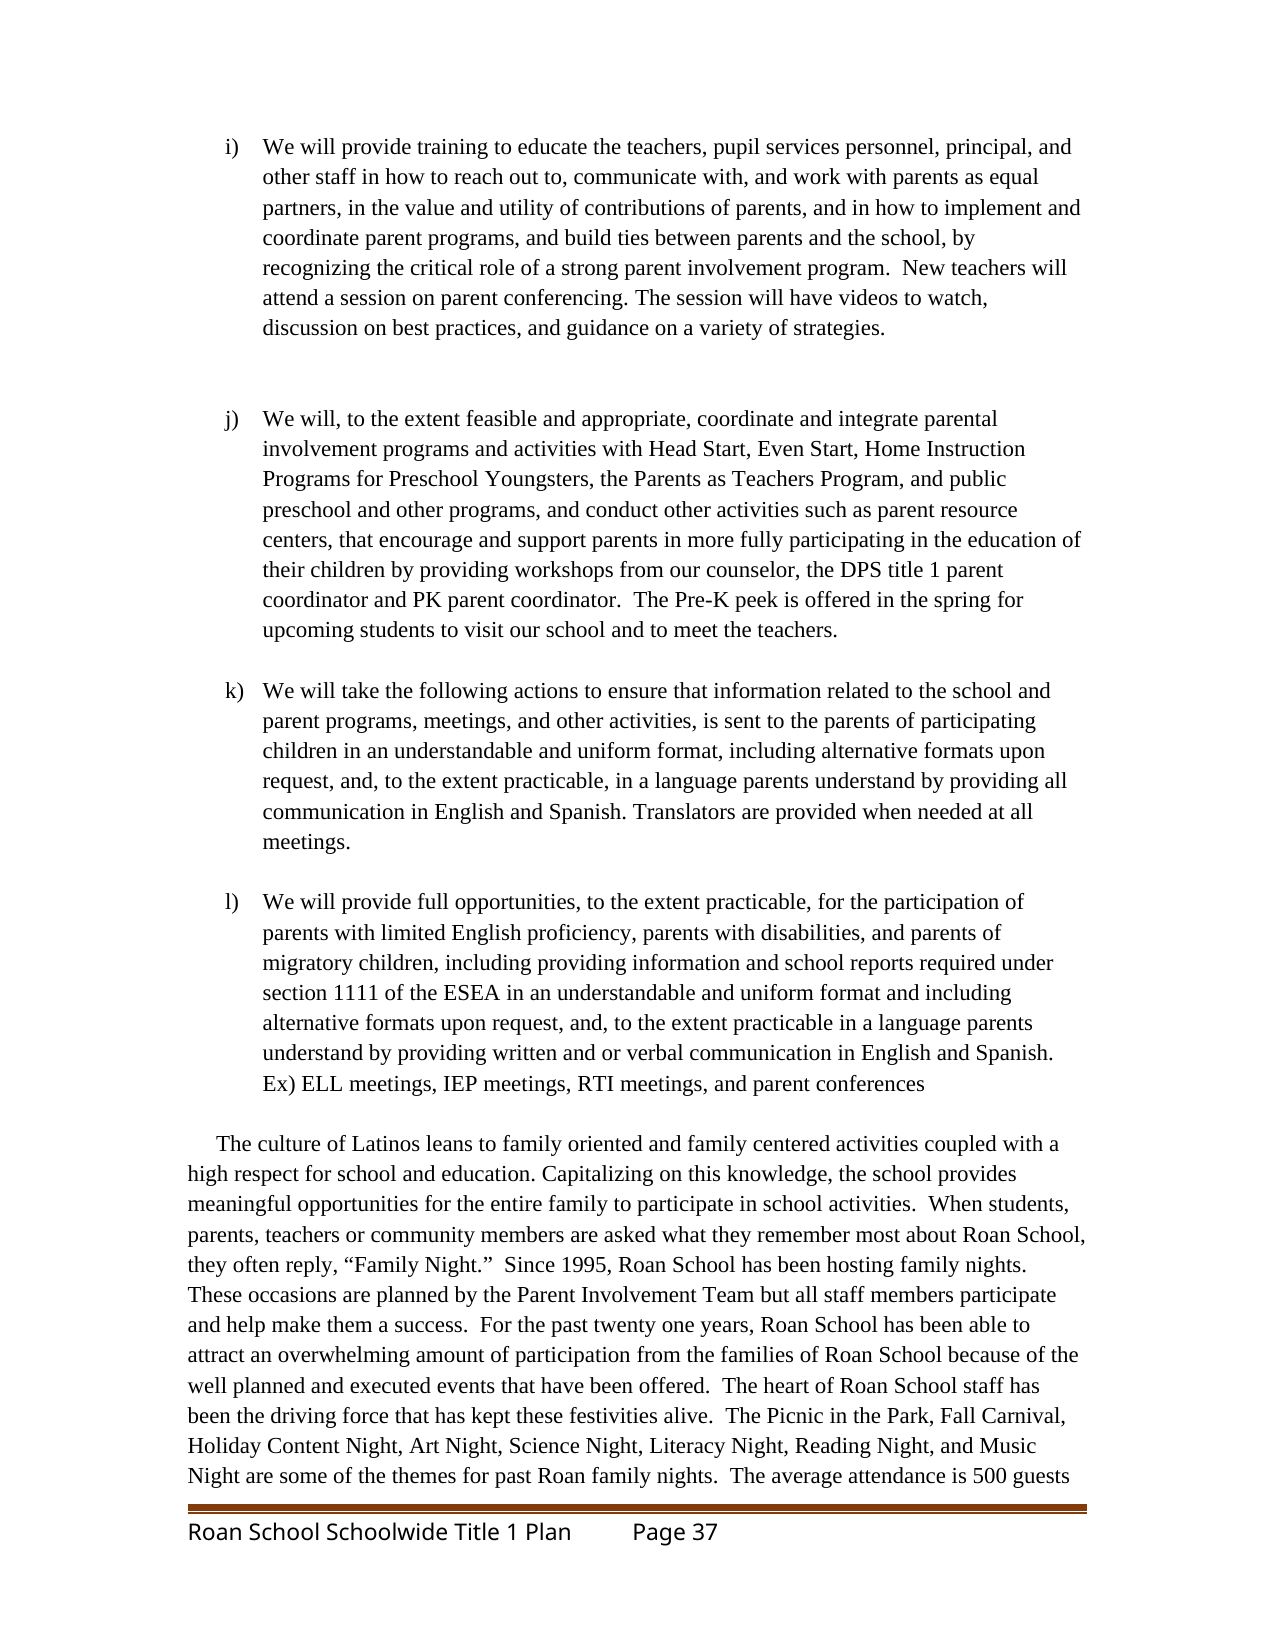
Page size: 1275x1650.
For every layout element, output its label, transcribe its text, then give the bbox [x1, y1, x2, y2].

list We will, to the extent feasible and appropriate, coordinate and integrate parental involvement programs and activities with Head Start, Even Start, Home Instruction Programs for Preschool Youngsters, the Parents as Teachers Program, and public preschool and other programs, and conduct other activities such as parent resource centers, that encourage and support parents in more fully participating in the education of their children by providing workshops from our counselor, the DPS title 1 parent coordinator and PK parent coordinator. The Pre-K peek is offered in the spring for upcoming students to visit our school and to meet the teachers. [225, 405, 1087, 643]
list We will provide full opportunities, to the extent practicable, for the participation of parents with limited English proficiency, parents with disabilities, and parents of migratory children, including providing information and school reports required under section 1111 of the ESEA in an understandable and uniform format and including alternative formats upon request, and, to the extent practicable in a language parents understand by providing written and or verbal communication in English and Spanish. Ex) ELL meetings, IEP meetings, RTI meetings, and parent conferences [225, 888, 1087, 1096]
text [187, 1130, 1087, 1489]
list We will take the following actions to ensure that information related to the school and parent programs, meetings, and other activities, is sent to the parents of participating children in an understandable and uniform format, including alternative formats upon request, and, to the extent practicable, in a language parents understand by providing all communication in English and Spanish. Translators are provided when needed at all meetings. [225, 677, 1087, 854]
list We will provide training to educate the teachers, pupil services personnel, principal, and other staff in how to reach out to, communicate with, and work with parents as equal partners, in the value and utility of contributions of parents, and in how to implement and coordinate parent programs, and build ties between parents and the school, by recognizing the critical role of a strong parent involvement program. New teachers will attend a session on parent conferencing. The session will have videos to watch, discussion on best practices, and guidance on a variety of strategies. [225, 133, 1087, 341]
